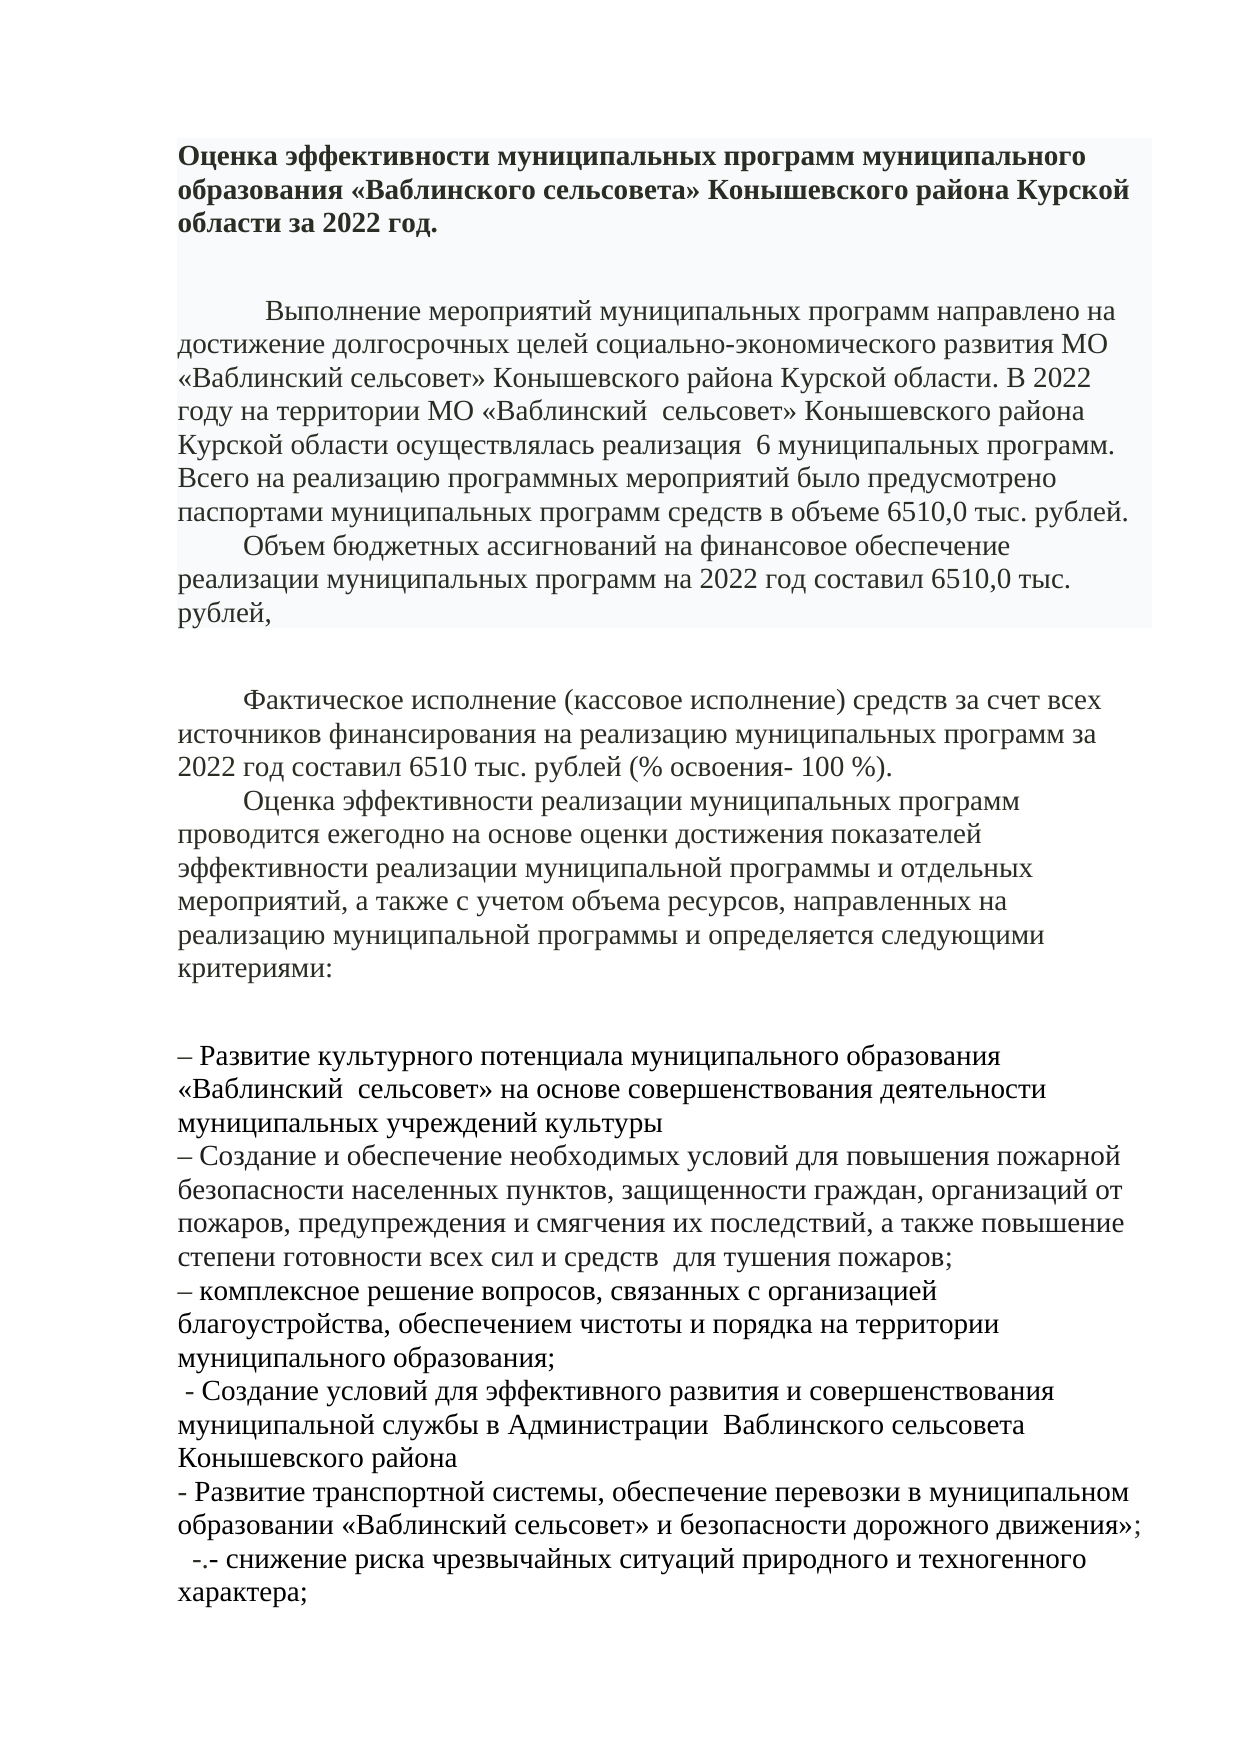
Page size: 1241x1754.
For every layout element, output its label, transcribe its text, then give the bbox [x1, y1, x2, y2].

text Фактическое исполнение (кассовое исполнение) средств за счет всех источников финансирования на реализацию муниципальных программ за 2022 год составил 6510 тыс. рублей (% освоения- 100 %). Оценка эффективности реализации муниципальных программ проводится ежегодно на основе оценки достижения показателей эффективности реализации муниципальной программы и отдельных мероприятий, а также с учетом объема ресурсов, направленных на реализацию муниципальной программы и определяется следующими критериями: [172, 649, 1152, 984]
text Оценка эффективности муниципальных программ муниципального образования «Ваблинского сельсовета» Конышевского района Курской области за 2022 год. [177, 138, 1152, 239]
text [177, 1004, 1152, 1608]
text Выполнение мероприятий муниципальных программ направлено на достижение долгосрочных целей социально-экономического развития МО «Ваблинский сельсовет» Конышевского района Курской области. В 2022 году на территории МО «Ваблинский сельсовет» Конышевского района Курской области осуществлялась реализация 6 муниципальных программ. Всего на реализацию программных мероприятий было предусмотрено паспортами муниципальных программ средств в объеме 6510,0 тыс. рублей. Объем бюджетных ассигнований на финансовое обеспечение реализации муниципальных программ на 2022 год составил 6510,0 тыс. рублей, [177, 259, 1152, 628]
